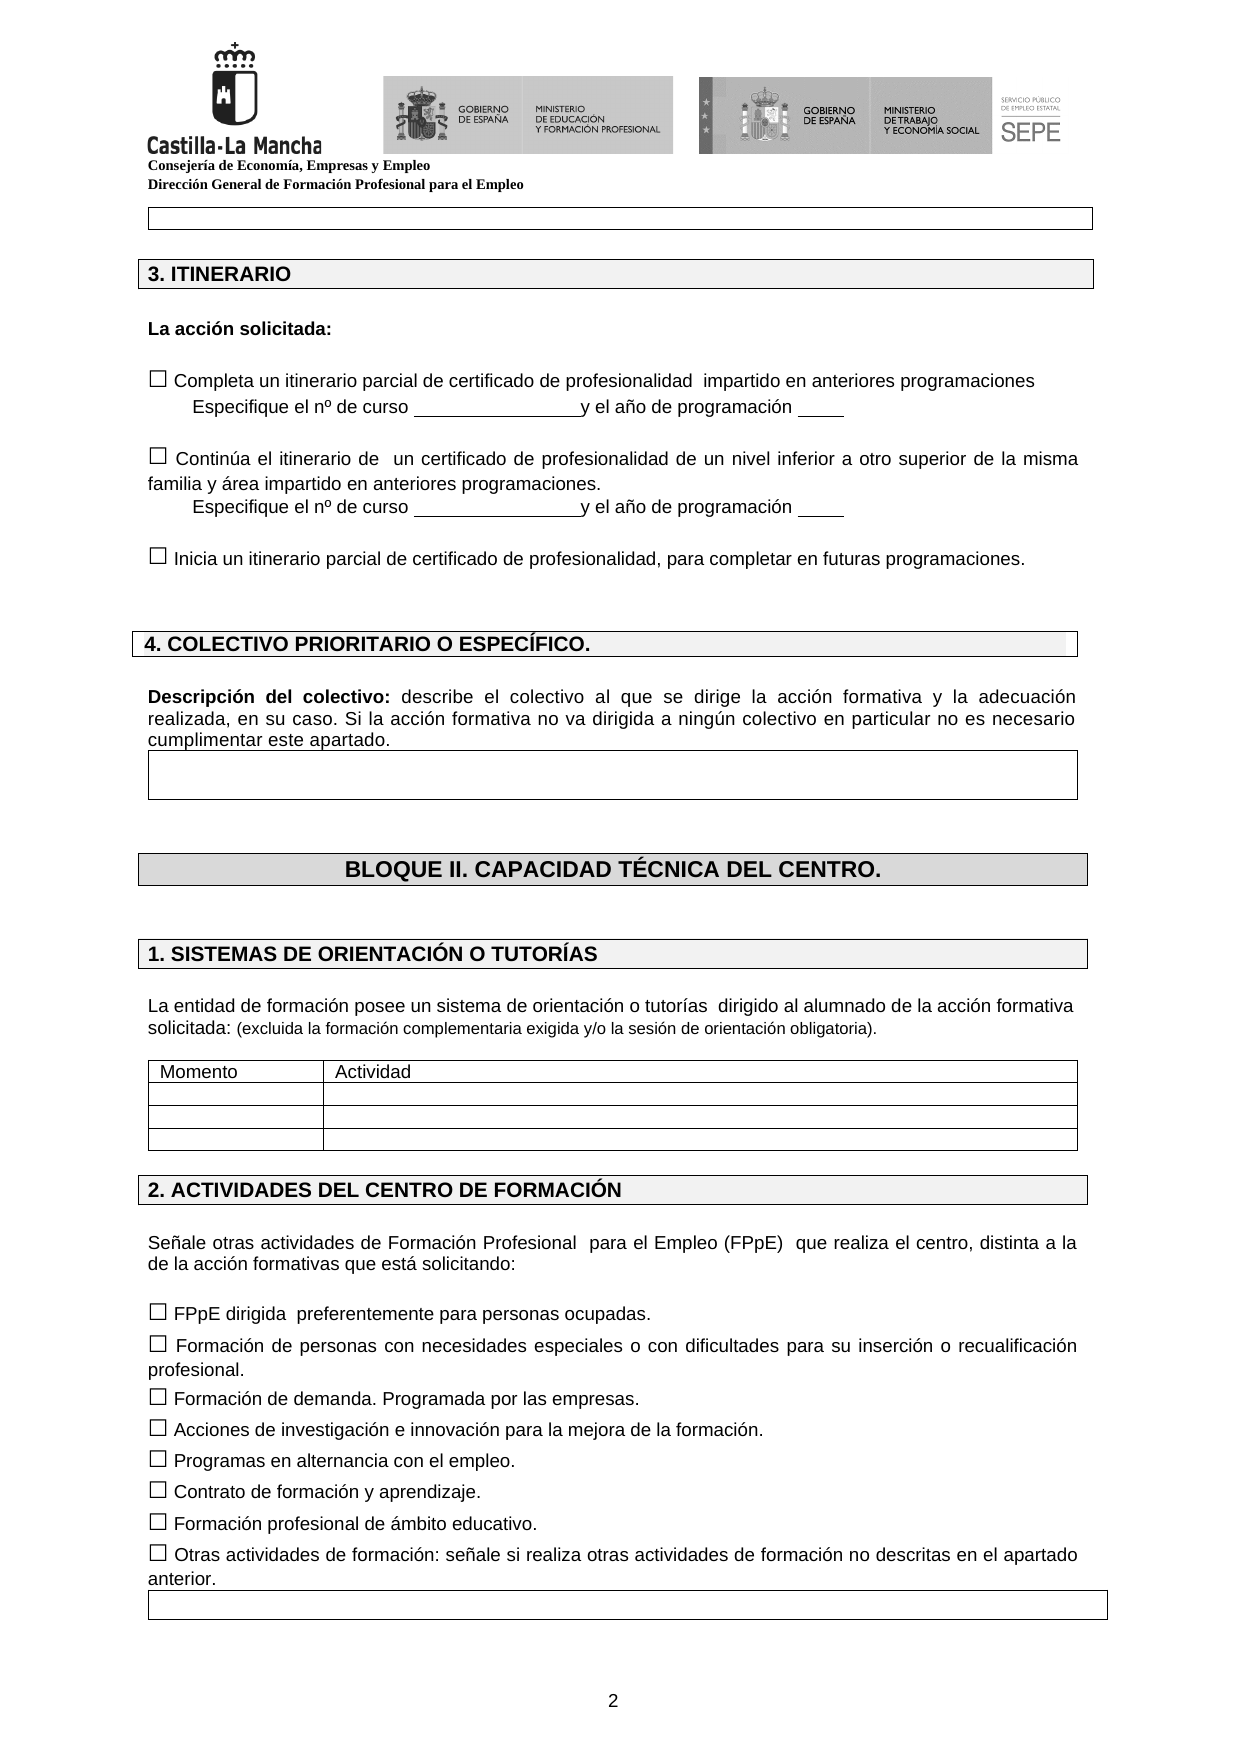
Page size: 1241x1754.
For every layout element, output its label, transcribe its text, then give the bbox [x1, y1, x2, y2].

list Continúa el itinerario de un certificado de profesionalidad de un nivel inferior a otro superior de la misma familia y área impartido en anteriores programaciones. [148, 440, 1078, 496]
text FPpE dirigida preferentemente para personas ocupadas. [148, 1296, 1078, 1328]
text 3. ITINERARIO [139, 260, 1093, 288]
list La acción solicitada: [148, 318, 1078, 341]
list Acciones de investigación e innovación para la mejora de la formación. [148, 1412, 1078, 1443]
list Formación de personas con necesidades especiales o con dificultades para su inserción o recualificación profesional. [148, 1328, 1078, 1380]
table_header Momento [149, 1061, 323, 1082]
list Formación de demanda. Programada por las empresas. [148, 1380, 1078, 1412]
list Programas en alternancia con el empleo. [148, 1443, 1078, 1474]
list Completa un itinerario parcial de certificado de profesionalidad impartido en anteriores programaciones [148, 362, 1078, 396]
table_cell [149, 1129, 323, 1150]
table_cell [149, 1106, 323, 1127]
text 2. ACTIVIDADES DEL CENTRO DE FORMACIÓN [139, 1176, 1087, 1204]
table_header [149, 751, 1077, 799]
list Formación profesional de ámbito educativo. [148, 1505, 1078, 1537]
table_header [149, 1591, 1107, 1619]
text 1. SISTEMAS DE ORIENTACIÓN O TUTORÍAS [139, 940, 1087, 968]
table_cell [324, 1129, 1077, 1150]
table_cell [324, 1083, 1077, 1105]
table_header Actividad [324, 1061, 1077, 1082]
text BLOQUE II. CAPACIDAD TÉCNICA DEL CENTRO. [139, 854, 1087, 885]
text Señale otras actividades de Formación Profesional para el Empleo (FPpE) que realiza el centro, distinta a la de la acción formativas que está solicitando: [148, 1232, 1078, 1275]
list Inicia un itinerario parcial de certificado de profesionalidad, para completar en futuras programaciones. [148, 540, 1078, 573]
text Descripción del colectivo: describe el colectivo al que se dirige la acción formativa y la adecuación realizada, en su caso. Si la acción formativa no va dirigida a ningún colectivo en particular no es necesario cumplimentar este apartado. [148, 686, 1078, 750]
list Especifique el nº de curso y el año de programación [148, 396, 1078, 418]
text Otras actividades de formación: señale si realiza otras actividades de formación no descritas en el apartado anterior. [148, 1537, 1078, 1589]
table_cell [149, 1083, 323, 1105]
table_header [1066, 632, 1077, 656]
text La entidad de formación posee un sistema de orientación o tutorías dirigido al alumnado de la acción formativa solicitada: (excluida la formación complementaria exigida y/o la sesión de orientación obligatoria). [148, 995, 1078, 1038]
list Especifique el nº de curso y el año de programación [148, 496, 1078, 519]
table_header [149, 208, 1092, 229]
list Contrato de formación y aprendizaje. [148, 1474, 1078, 1505]
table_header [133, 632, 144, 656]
table_cell [324, 1106, 1077, 1127]
